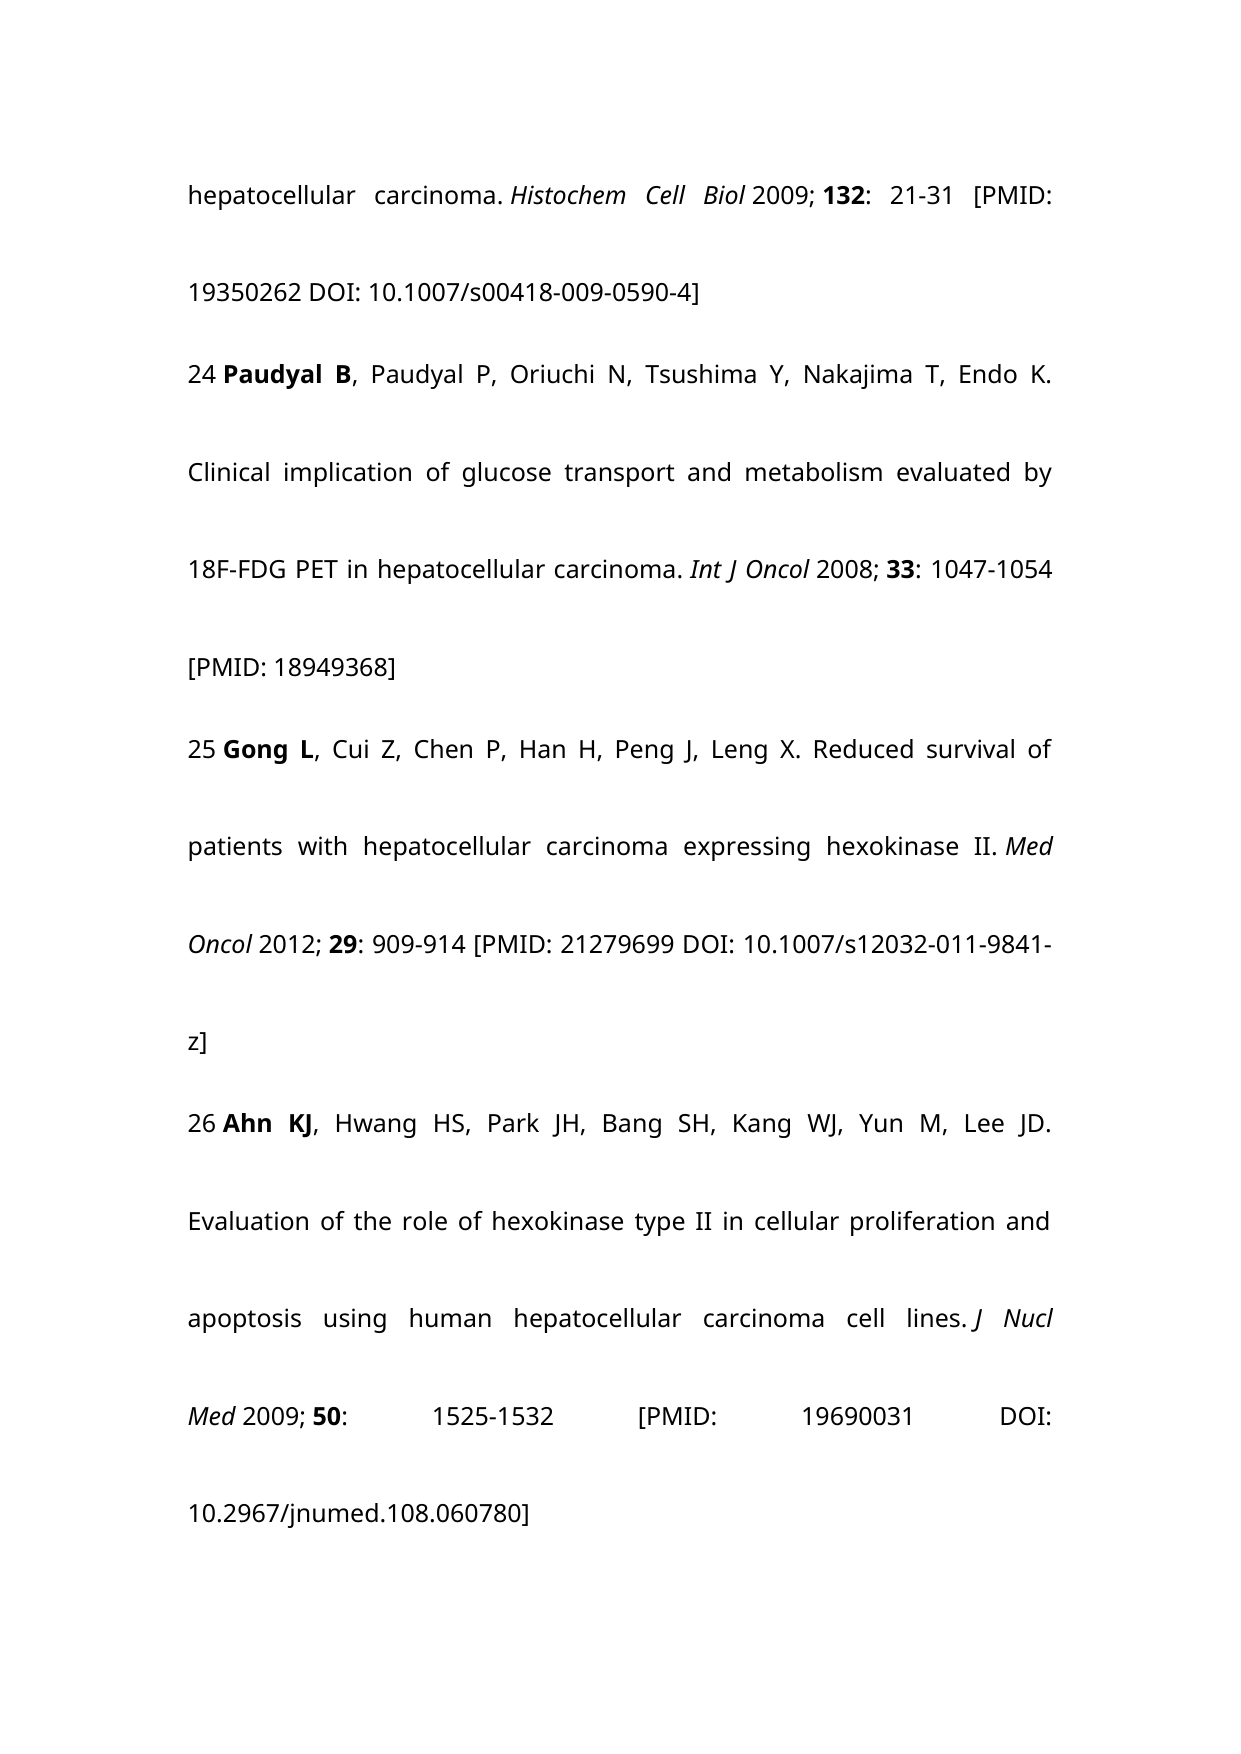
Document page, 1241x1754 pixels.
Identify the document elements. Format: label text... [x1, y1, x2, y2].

text 24 Paudyal B, Paudyal P, Oriuchi N, Tsushima Y, Nakajima T, Endo K. Clinical implication of glucose transport and metabolism evaluated by 18F-FDG PET in hepatocellular carcinoma. Int J Oncol 2008; 33: 1047-1054 [PMID: 18949368] [187, 341, 1053, 699]
text 25 Gong L, Cui Z, Chen P, Han H, Peng J, Leng X. Reduced survival of patients with hepatocellular carcinoma expressing hexokinase II. Med Oncol 2012; 29: 909-914 [PMID: 21279699 DOI: 10.1007/s12032-011-9841-z] [187, 716, 1053, 1073]
text 26 Ahn KJ, Hwang HS, Park JH, Bang SH, Kang WJ, Yun M, Lee JD. Evaluation of the role of hexokinase type II in cellular proliferation and apoptosis using human hepatocellular carcinoma cell lines. J Nucl Med 2009; 50: 1525-1532 [PMID: 19690031 DOI: 10.2967/jnumed.108.060780] [187, 1090, 1053, 1545]
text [187, 162, 1053, 324]
